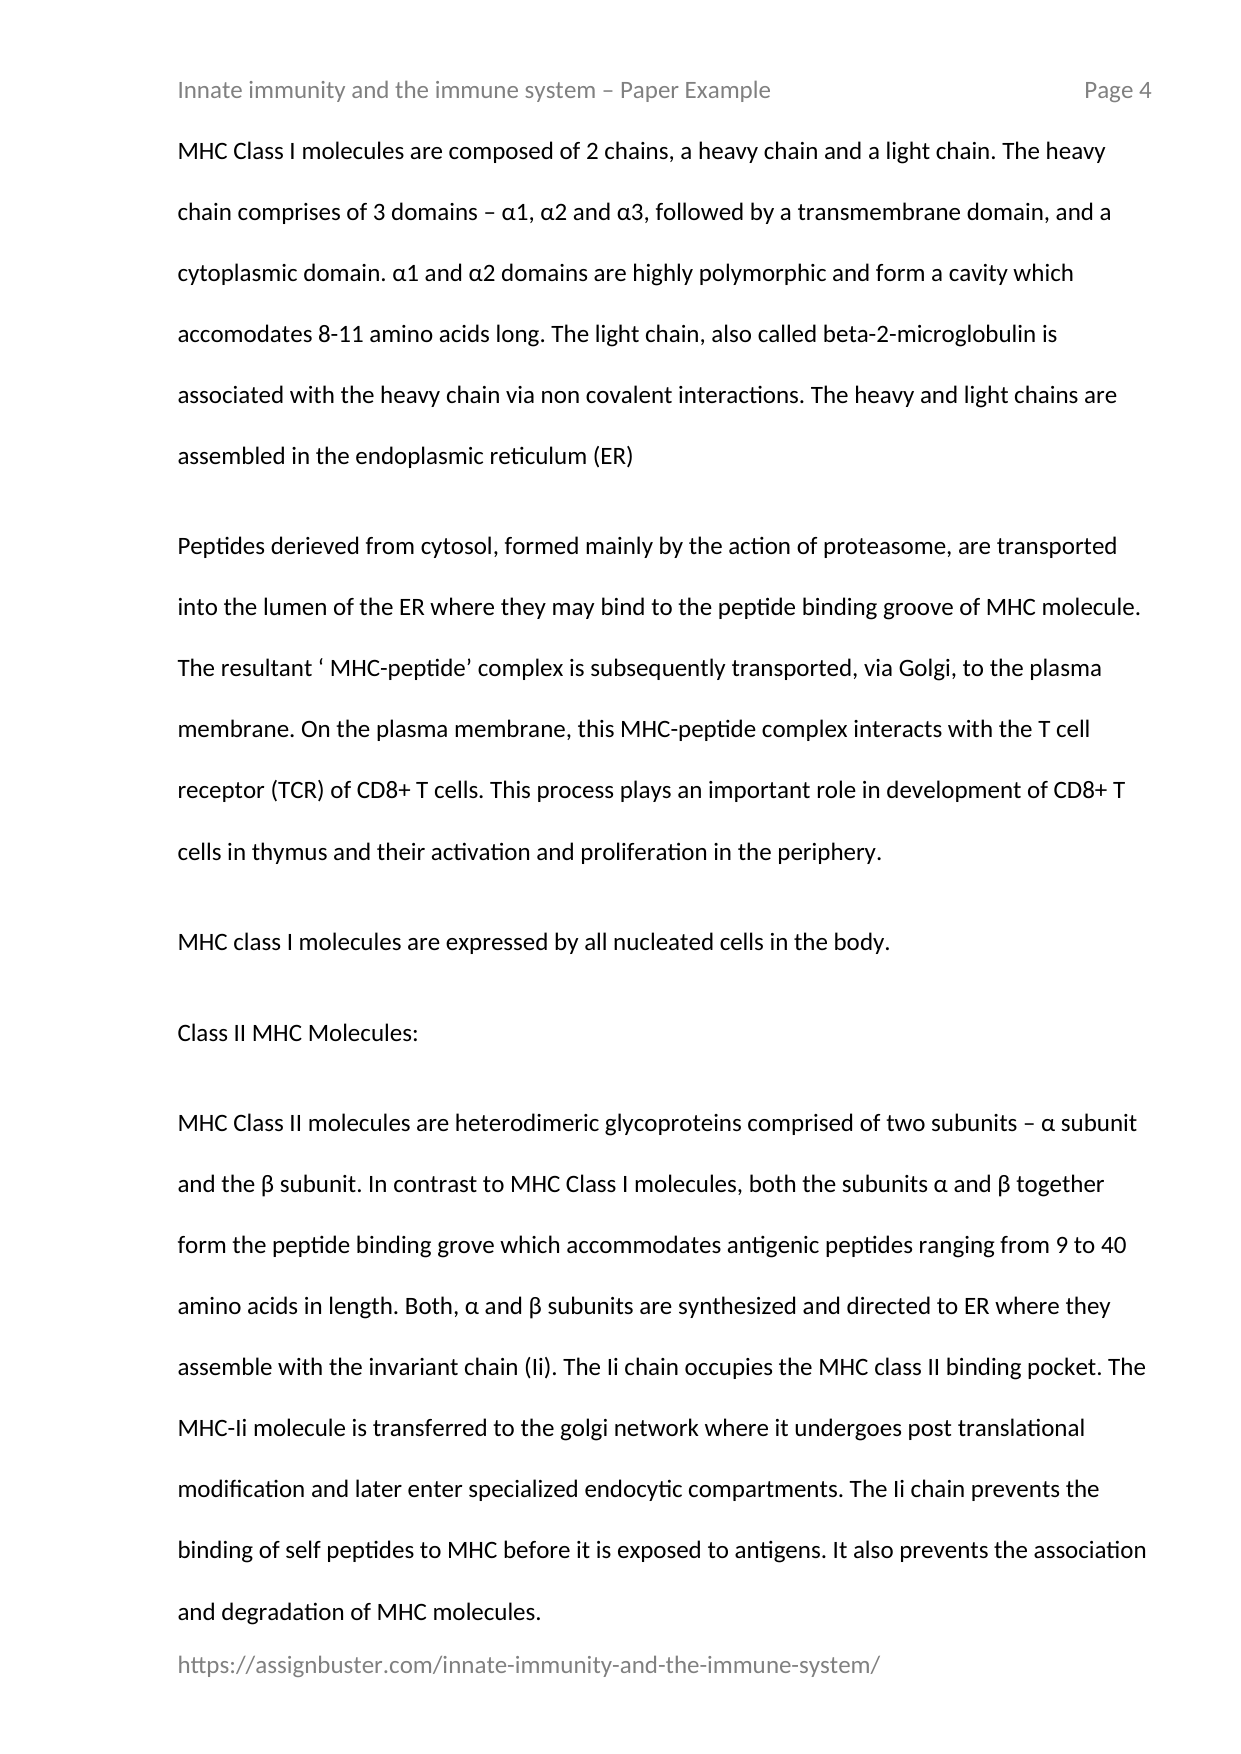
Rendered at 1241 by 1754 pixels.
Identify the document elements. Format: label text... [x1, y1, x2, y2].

text MHC Class II molecules are heterodimeric glycoproteins comprised of two subunits – α subunit and the β subunit. In contrast to MHC Class I molecules, both the subunits α and β together form the peptide binding grove which accommodates antigenic peptides ranging from 9 to 40 amino acids in length. Both, α and β subunits are synthesized and directed to ER where they assemble with the invariant chain (Ii). The Ii chain occupies the MHC class II binding pocket. The MHC-Ii molecule is transferred to the golgi network where it undergoes post translational modification and later enter specialized endocytic compartments. The Ii chain prevents the binding of self peptides to MHC before it is exposed to antigens. It also prevents the association and degradation of MHC molecules. [177, 1107, 1152, 1626]
text Peptides derieved from cytosol, formed mainly by the action of proteasome, are transported into the lumen of the ER where they may bind to the peptide binding groove of MHC molecule. The resultant ‘ MHC-peptide’ complex is subsequently transported, via Golgi, to the plasma membrane. On the plasma membrane, this MHC-peptide complex interacts with the T cell receptor (TCR) of CD8+ T cells. This process plays an important role in development of CD8+ T cells in thymus and their activation and proliferation in the periphery. [177, 531, 1152, 866]
text MHC Class I molecules are composed of 2 chains, a heavy chain and a light chain. The heavy chain comprises of 3 domains – α1, α2 and α3, followed by a transmembrane domain, and a cytoplasmic domain. α1 and α2 domains are highly polymorphic and form a cavity which accomodates 8-11 amino acids long. The light chain, also called beta-2-microglobulin is associated with the heavy chain via non covalent interactions. The heavy and light chains are assembled in the endoplasmic reticulum (ER) [177, 135, 1152, 471]
text Class II MHC Molecules: [177, 1017, 1152, 1047]
text MHC class I molecules are expressed by all nucleated cells in the body. [177, 926, 1152, 957]
